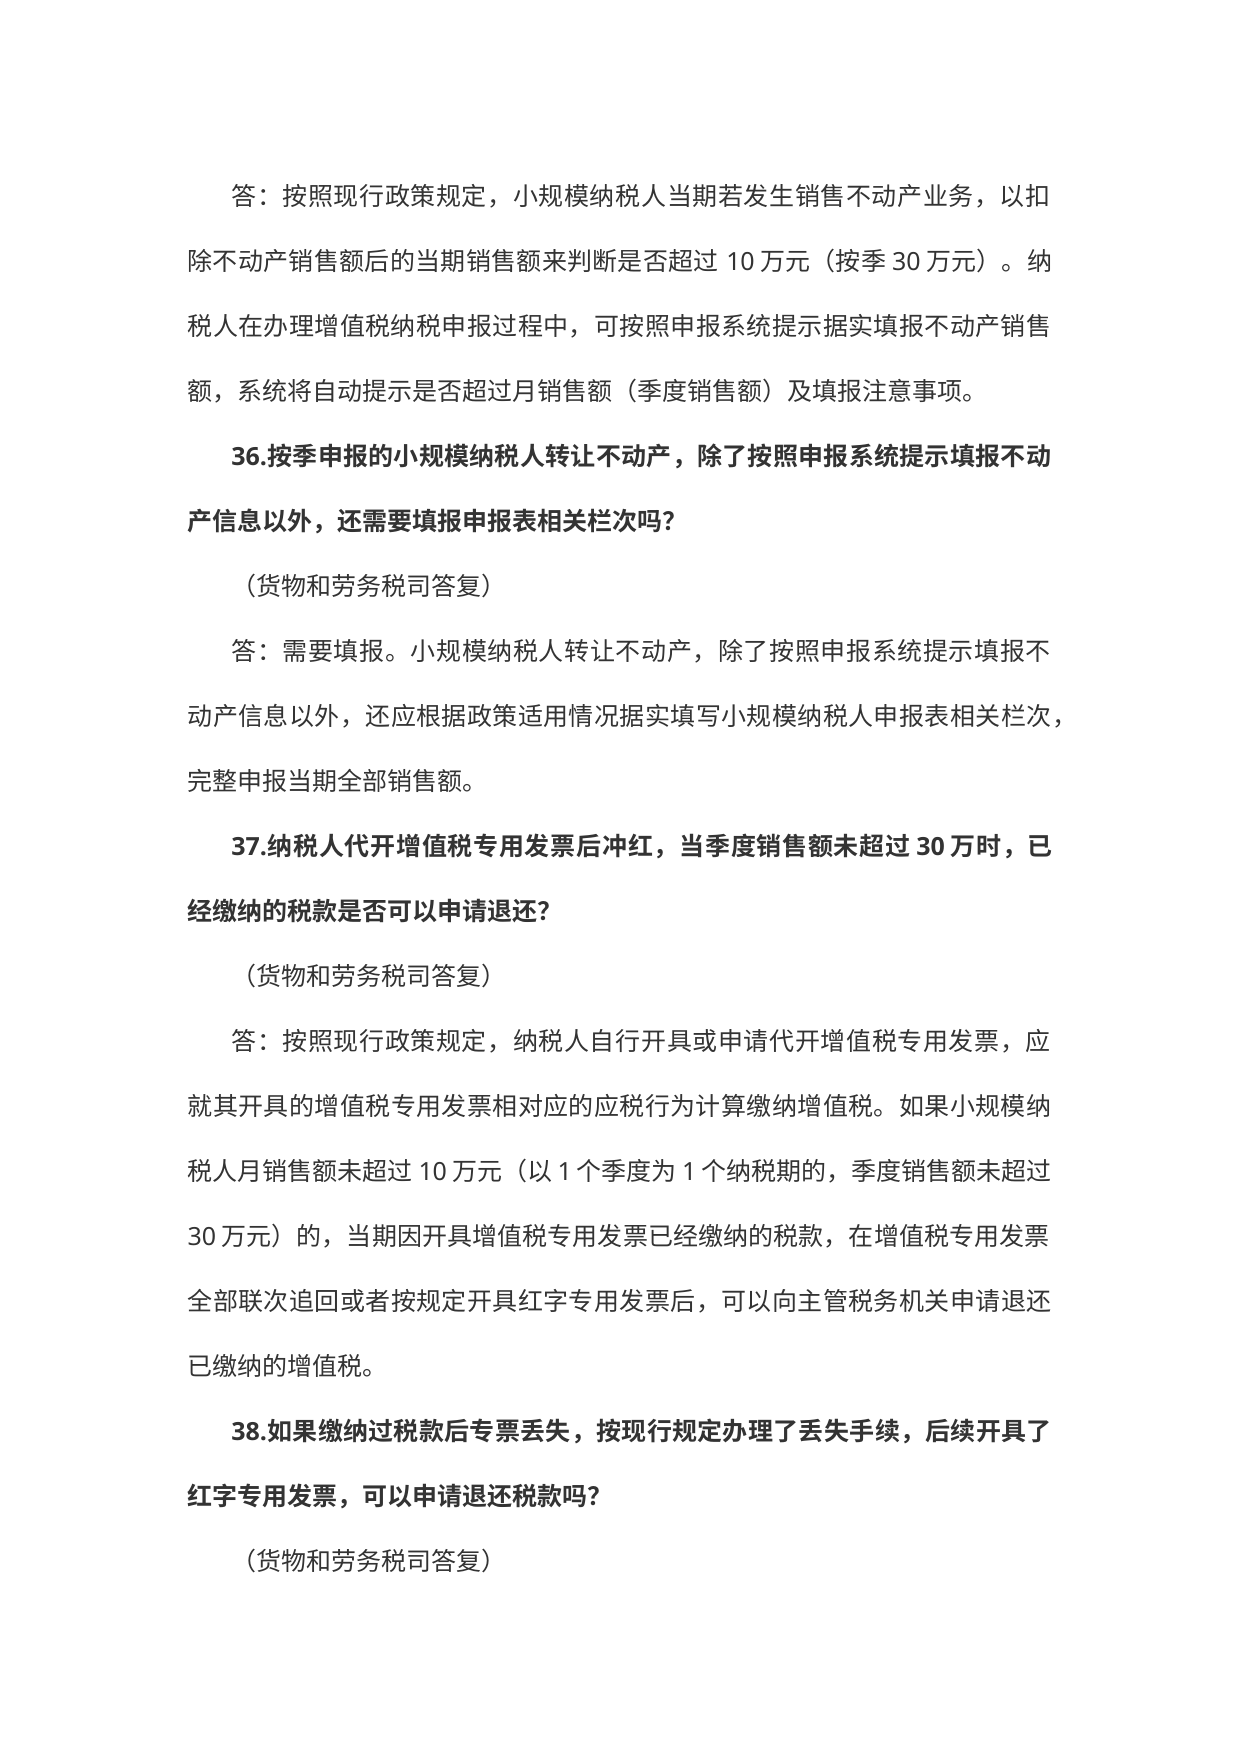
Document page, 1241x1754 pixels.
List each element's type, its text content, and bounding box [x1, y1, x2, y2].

text 答：按照现行政策规定，小规模纳税人当期若发生销售不动产业务，以扣除不动产销售额后的当期销售额来判断是否超过10万元（按季30万元）。纳税人在办理增值税纳税申报过程中，可按照申报系统提示据实填报不动产销售额，系统将自动提示是否超过月销售额（季度销售额）及填报注意事项。 [187, 162, 1053, 422]
text 答：按照现行政策规定，纳税人自行开具或申请代开增值税专用发票，应就其开具的增值税专用发票相对应的应税行为计算缴纳增值税。如果小规模纳税人月销售额未超过10万元（以1个季度为1个纳税期的，季度销售额未超过30万元）的，当期因开具增值税专用发票已经缴纳的税款，在增值税专用发票全部联次追回或者按规定开具红字专用发票后，可以向主管税务机关申请退还已缴纳的增值税。 [187, 1007, 1053, 1397]
text 答：需要填报。小规模纳税人转让不动产，除了按照申报系统提示填报不动产信息以外，还应根据政策适用情况据实填写小规模纳税人申报表相关栏次，完整申报当期全部销售额。 [187, 617, 1053, 812]
text （货物和劳务税司答复） [187, 552, 1053, 617]
text （货物和劳务税司答复） [187, 942, 1053, 1007]
text （货物和劳务税司答复） [187, 1527, 1053, 1592]
text 37.纳税人代开增值税专用发票后冲红，当季度销售额未超过30万时，已经缴纳的税款是否可以申请退还？ [187, 812, 1053, 942]
text 36.按季申报的小规模纳税人转让不动产，除了按照申报系统提示填报不动产信息以外，还需要填报申报表相关栏次吗？ [187, 422, 1053, 552]
text 38.如果缴纳过税款后专票丢失，按现行规定办理了丢失手续，后续开具了红字专用发票，可以申请退还税款吗？ [187, 1397, 1053, 1527]
